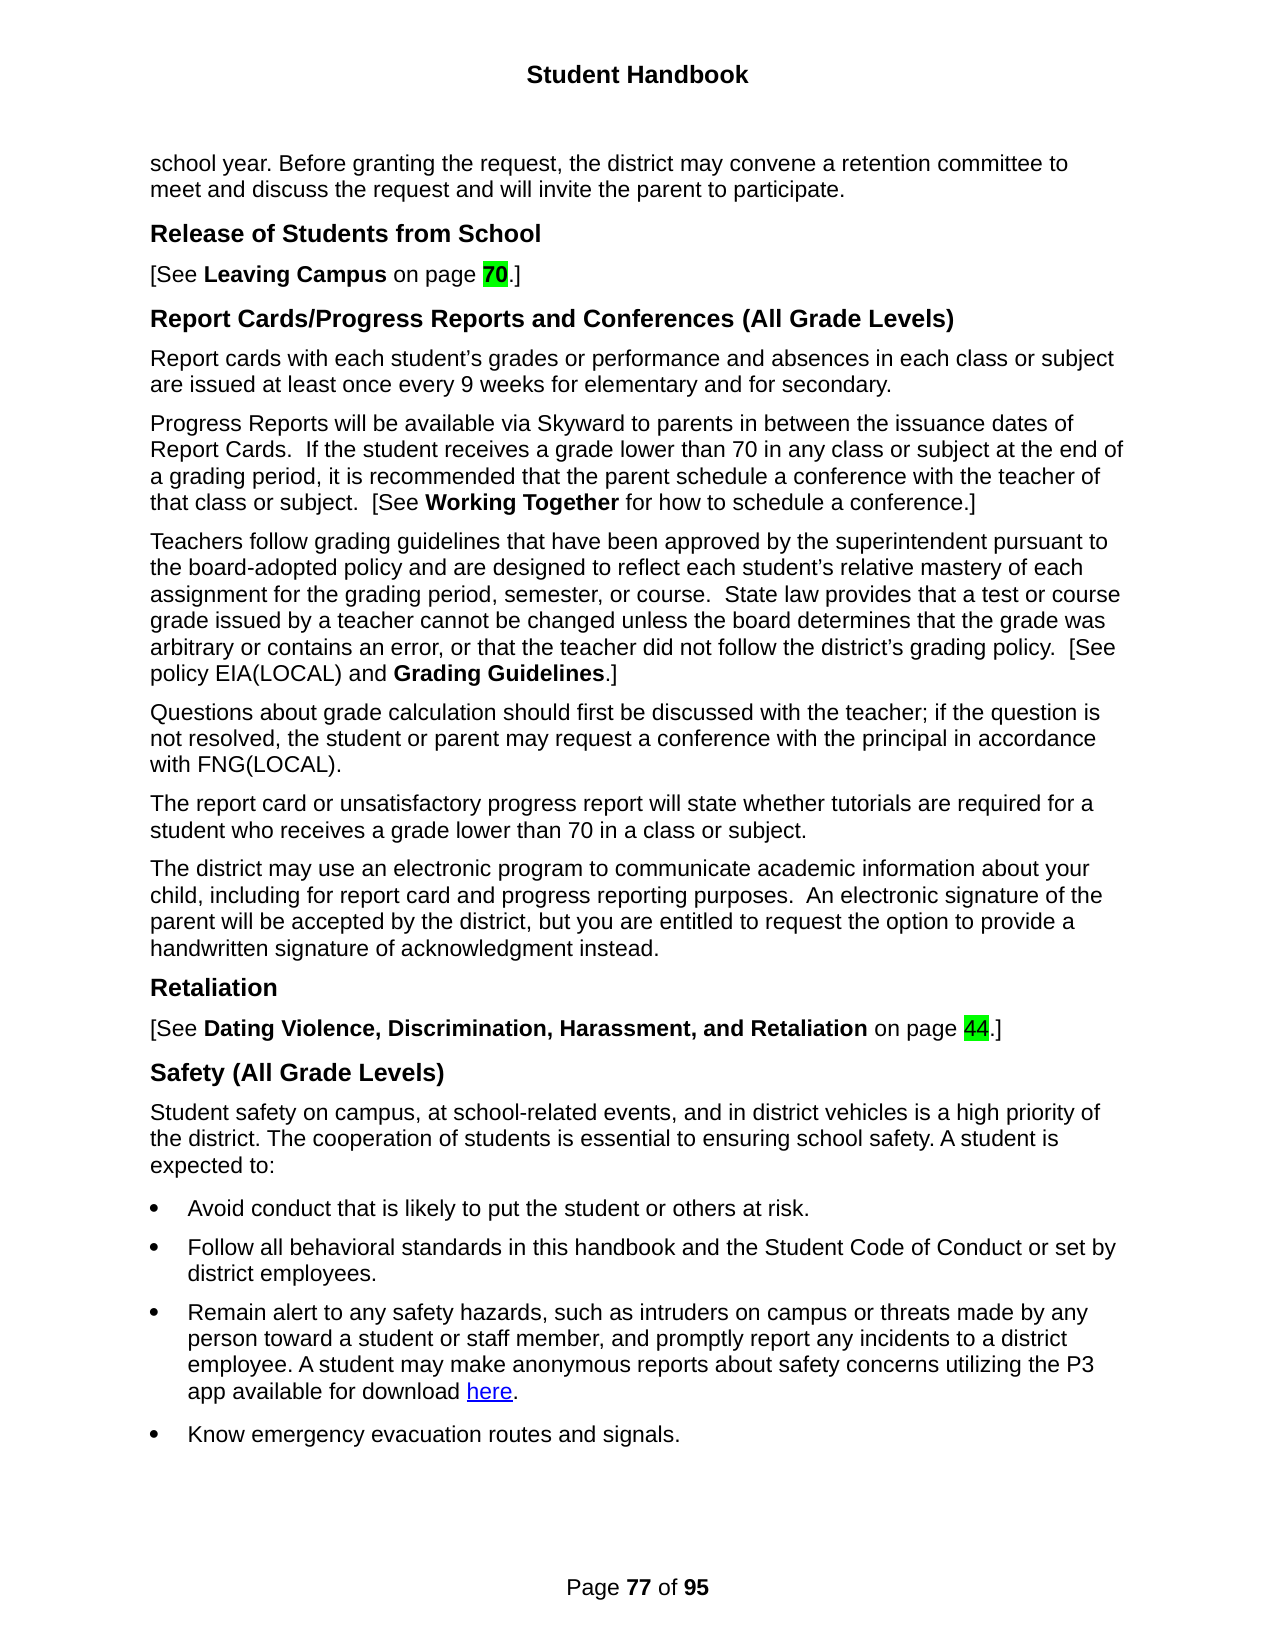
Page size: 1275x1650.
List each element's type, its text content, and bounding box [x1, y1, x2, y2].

list Remain alert to any safety hazards, such as intruders on campus or threats made by any person toward a student or staff member, and promptly report any incidents to a district employee. A student may make anonymous reports about safety concerns utilizing the P3 app available for download here. [150, 1299, 1125, 1404]
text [150, 150, 1125, 203]
text [See Leaving Campus on page 67.] [150, 261, 483, 287]
subtitle Release of Students from School [150, 219, 1125, 248]
text Student safety on campus, at school-related events, and in district vehicles is a high priority of the district. The cooperation of students is essential to ensuring school safety. A student is expected to: [150, 1099, 1125, 1178]
subtitle Safety (All Grade Levels) [150, 1058, 1125, 1086]
text [See Dating Violence, Discrimination, Harassment, and Retaliation on page 40.] [150, 1014, 1125, 1041]
text The district may use an electronic program to communicate academic information about your child, including for report card and progress reporting purposes. An electronic signature of the parent will be accepted by the district, but you are entitled to request the option to provide a handwritten signature of acknowledgment instead. [150, 855, 1125, 961]
subtitle Report Cards/Progress Reports and Conferences (All Grade Levels) [150, 304, 1125, 332]
text Teachers follow grading guidelines that have been approved by the superintendent pursuant to the board-adopted policy and are designed to reflect each student’s relative mastery of each assignment for the grading period, semester, or course. State law provides that a test or course grade issued by a teacher cannot be changed unless the board determines that the grade was arbitrary or contains an error, or that the teacher did not follow the district’s grading policy. [See policy EIA(LOCAL) and Grading Guidelines.] [150, 528, 1125, 686]
text Report cards with each student’s grades or performance and absences in each class or subject are issued at least once every 9 weeks for elementary and for secondary. [150, 345, 1125, 398]
list Follow all behavioral standards in this handbook and the Student Code of Conduct or set by district employees. [150, 1233, 1125, 1286]
text The report card or unsatisfactory progress report will state whether tutorials are required for a student who receives a grade lower than 70 in a class or subject. [150, 790, 1125, 843]
text Questions about grade calculation should first be discussed with the teacher; if the question is not resolved, the student or parent may request a conference with the principal in accordance with FNG(LOCAL). [150, 699, 1125, 778]
list Know emergency evacuation routes and signals. [150, 1421, 1125, 1447]
subtitle Retaliation [150, 973, 1125, 1002]
list Avoid conduct that is likely to put the student or others at risk. [150, 1194, 1125, 1221]
text Progress Reports will be available via Skyward to parents in between the issuance dates of Report Cards. If the student receives a grade lower than 70 in any class or subject at the end of a grading period, it is recommended that the parent schedule a conference with the teacher of that class or subject. [See Working Together for how to schedule a conference.] [150, 410, 1125, 516]
text [See Leaving Campus on page 67.] [508, 261, 1125, 287]
